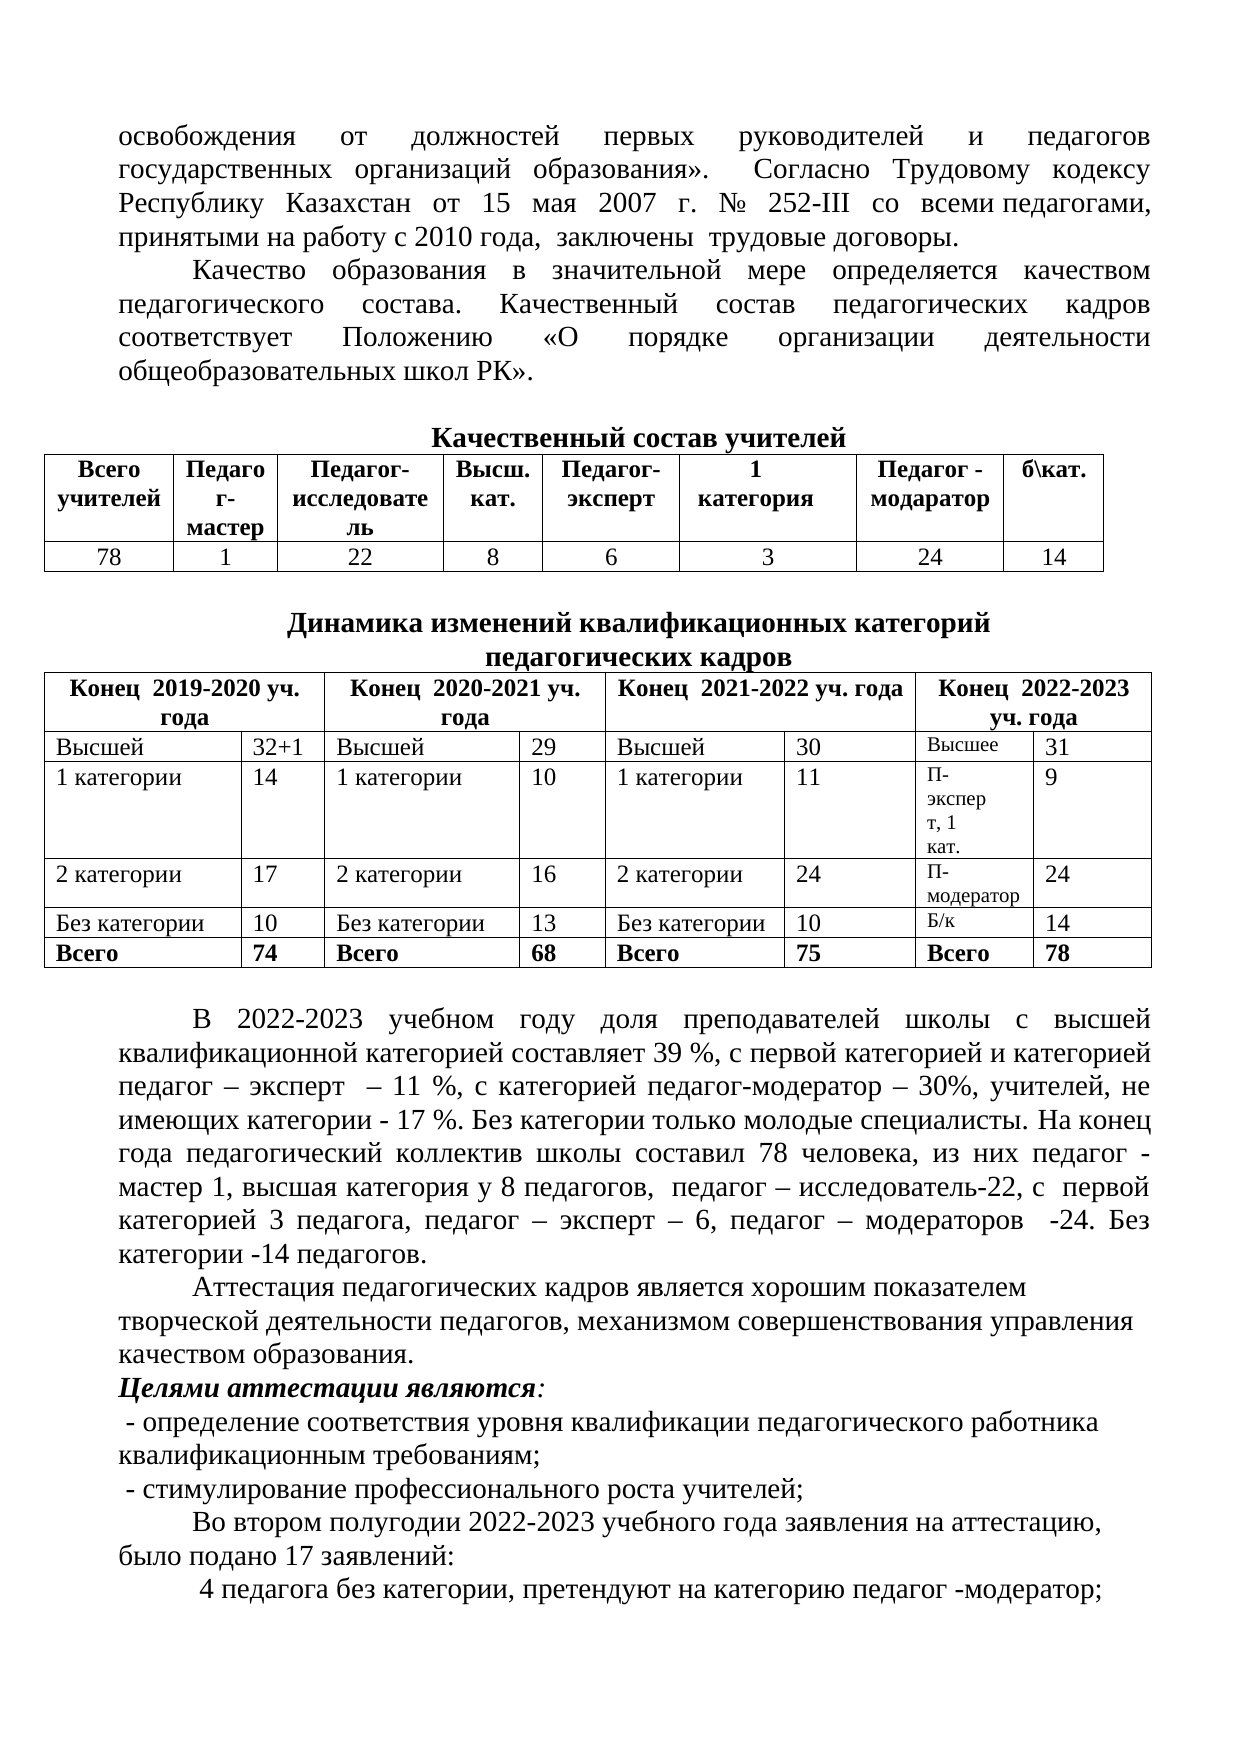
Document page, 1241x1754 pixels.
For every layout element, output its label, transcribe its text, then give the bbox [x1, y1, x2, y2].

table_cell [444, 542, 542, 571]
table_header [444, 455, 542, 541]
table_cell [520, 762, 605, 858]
text 4 педагога без категории, претендуют на категорию педагог -модератор; [118, 1571, 1152, 1605]
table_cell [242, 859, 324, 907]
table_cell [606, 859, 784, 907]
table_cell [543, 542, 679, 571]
text Динамика изменений квалификационных категорий [126, 605, 1152, 639]
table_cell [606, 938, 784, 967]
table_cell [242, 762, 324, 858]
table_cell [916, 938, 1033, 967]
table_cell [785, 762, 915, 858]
text - определение соответствия уровня квалификации педагогического работника квалификационным требованиям; [118, 1404, 1152, 1471]
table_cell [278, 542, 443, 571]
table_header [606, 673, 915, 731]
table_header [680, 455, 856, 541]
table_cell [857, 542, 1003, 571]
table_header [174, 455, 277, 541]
text В 2022-2023 учебном году доля преподавателей школы с высшей квалификационной категорией составляет 39 %, с первой категорией и категорией педагог – эксперт – 11 %, с категорией педагог-модератор – 30%, учителей, не имеющих категории - 17 %. Без категории только молодые специалисты. На конец года педагогический коллектив школы составил 78 человека, из них педагог - мастер 1, высшая категория у 8 педагогов, педагог – исследователь-22, с первой категорией 3 педагога, педагог – эксперт – 6, педагог – модераторов -24. Без категории -14 педагогов. [118, 1001, 1152, 1269]
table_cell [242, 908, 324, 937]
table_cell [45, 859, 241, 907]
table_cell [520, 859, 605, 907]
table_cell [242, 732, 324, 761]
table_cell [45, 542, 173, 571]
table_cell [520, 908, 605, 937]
text Качественный состав учителей [126, 420, 1152, 453]
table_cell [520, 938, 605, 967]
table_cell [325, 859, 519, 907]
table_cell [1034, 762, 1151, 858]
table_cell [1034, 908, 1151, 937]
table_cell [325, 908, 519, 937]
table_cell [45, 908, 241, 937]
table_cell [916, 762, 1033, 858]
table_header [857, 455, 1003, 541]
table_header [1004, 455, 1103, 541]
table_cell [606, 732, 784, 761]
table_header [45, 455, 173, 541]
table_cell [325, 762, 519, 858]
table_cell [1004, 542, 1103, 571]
text Качество образования в значительной мере определяется качеством педагогического состава. Качественный состав педагогических кадров соответствует Положению «О порядке организации деятельности общеобразовательных школ РК». [118, 252, 1152, 386]
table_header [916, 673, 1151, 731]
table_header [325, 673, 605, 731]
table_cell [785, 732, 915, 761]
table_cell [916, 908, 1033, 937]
text - стимулирование профессионального роста учителей; [118, 1471, 1152, 1504]
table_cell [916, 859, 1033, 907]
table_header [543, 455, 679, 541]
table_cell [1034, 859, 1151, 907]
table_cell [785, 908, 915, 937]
text Во втором полугодии 2022-2023 учебного года заявления на аттестацию, было подано 17 заявлений: [118, 1504, 1152, 1571]
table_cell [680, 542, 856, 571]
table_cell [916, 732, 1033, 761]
text Аттестация педагогических кадров является хорошим показателем творческой деятельности педагогов, механизмом совершенствования управления качеством образования. [118, 1269, 1152, 1370]
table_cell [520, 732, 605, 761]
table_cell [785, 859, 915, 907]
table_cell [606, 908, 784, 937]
text Целями аттестации являются: [118, 1370, 1152, 1404]
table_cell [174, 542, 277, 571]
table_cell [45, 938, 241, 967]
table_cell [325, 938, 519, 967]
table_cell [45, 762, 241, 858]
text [118, 118, 1152, 252]
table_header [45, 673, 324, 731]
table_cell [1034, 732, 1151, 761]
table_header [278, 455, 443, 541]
text педагогических кадров [126, 639, 1152, 672]
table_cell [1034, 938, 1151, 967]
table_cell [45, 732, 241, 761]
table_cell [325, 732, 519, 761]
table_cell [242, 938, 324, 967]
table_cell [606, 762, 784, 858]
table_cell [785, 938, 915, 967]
